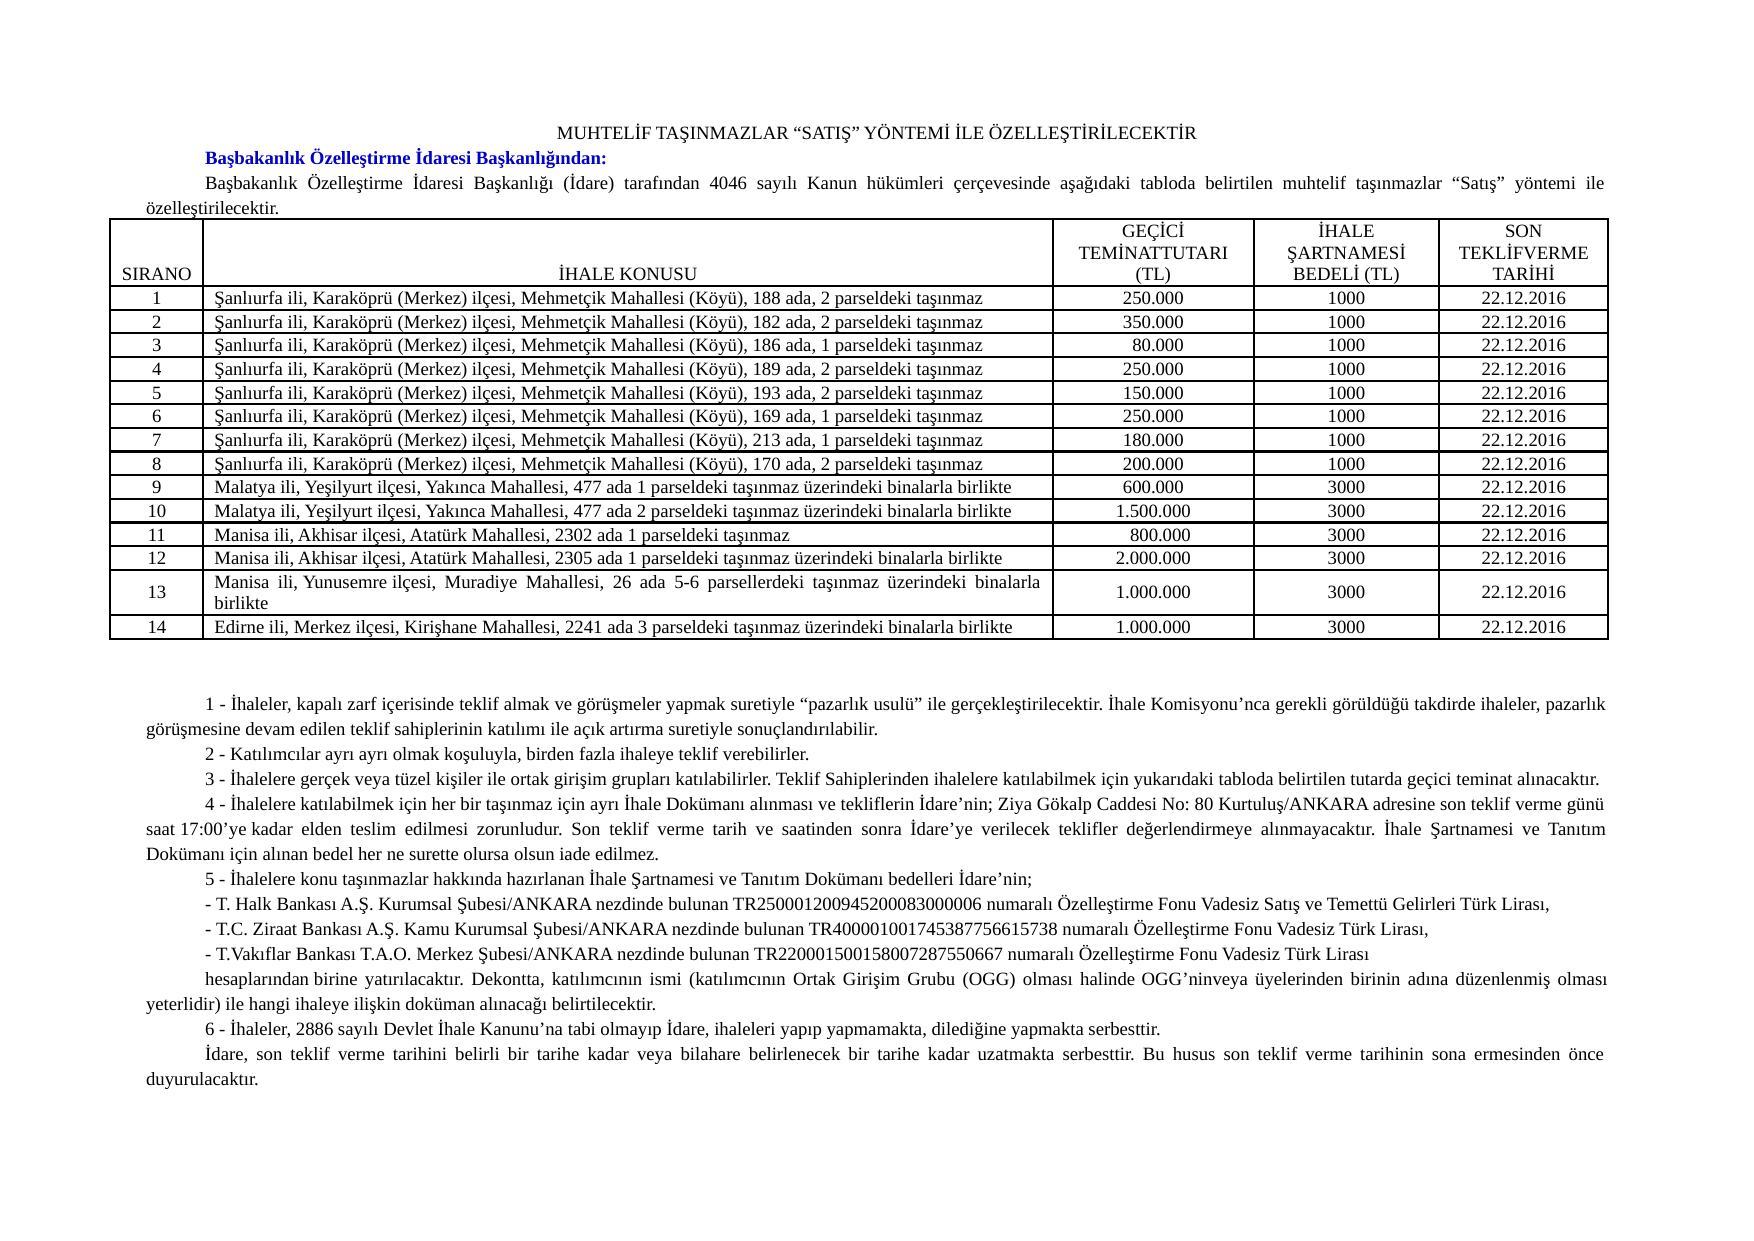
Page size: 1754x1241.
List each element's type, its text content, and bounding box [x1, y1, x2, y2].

table_cell 1000 [1255, 311, 1438, 332]
table_cell 22.12.2016 [1440, 547, 1607, 569]
text 2 - Katılımcılar ayrı ayrı olmak koşuluyla, birden fazla ihaleye teklif verebilirler. [146, 739, 1608, 764]
text - T. Halk Bankası A.Ş. Kurumsal Şubesi/ANKARA nezdinde bulunan TR250001200945200083000006 numaralı Özelleştirme Fonu Vadesiz Satış ve Temettü Gelirleri Türk Lirası, [146, 889, 1608, 914]
table_cell 80.000 [1054, 334, 1253, 356]
table_cell 1000 [1255, 453, 1438, 474]
table_cell 1000 [1255, 429, 1438, 450]
table_cell Edirne ili, Merkez ilçesi, Kirişhane Mahallesi, 2241 ada 3 parseldeki taşınmaz üzerindeki binalarla birlikte [204, 616, 1052, 637]
table_cell 13 [111, 571, 202, 614]
table_cell 800.000 [1054, 524, 1253, 545]
text 5 - İhalelere konu taşınmazlar hakkında hazırlanan İhale Şartnamesi ve Tanıtım Dokümanı bedelleri İdare’nin; [146, 864, 1608, 889]
table_cell 22.12.2016 [1440, 476, 1607, 498]
table_cell 6 [111, 405, 202, 427]
text MUHTELİF TAŞINMAZLAR “SATIŞ” YÖNTEMİ İLE ÖZELLEŞTİRİLECEKTİR [146, 118, 1608, 143]
table_cell 1.000.000 [1054, 616, 1253, 637]
table_cell 22.12.2016 [1440, 429, 1607, 450]
table_cell 22.12.2016 [1440, 358, 1607, 379]
table_cell 12 [111, 547, 202, 569]
table_cell 250.000 [1054, 287, 1253, 308]
table_cell 10 [111, 500, 202, 521]
table_cell 3 [111, 334, 202, 356]
table_cell 9 [111, 476, 202, 498]
table_cell 22.12.2016 [1440, 571, 1607, 614]
text Başbakanlık Özelleştirme İdaresi Başkanlığı (İdare) tarafından 4046 sayılı Kanun hükümleri çerçevesinde aşağıdaki tabloda belirtilen muhtelif taşınmazlar “Satış” yöntemi ile özelleştirilecektir. [146, 168, 1608, 218]
table_cell 22.12.2016 [1440, 524, 1607, 545]
table_cell 1000 [1255, 334, 1438, 356]
text - T.C. Ziraat Bankası A.Ş. Kamu Kurumsal Şubesi/ANKARA nezdinde bulunan TR400001001745387756615738 numaralı Özelleştirme Fonu Vadesiz Türk Lirası, [146, 914, 1608, 939]
table_cell 2.000.000 [1054, 547, 1253, 569]
text Başbakanlık Özelleştirme İdaresi Başkanlığından: [146, 143, 1608, 168]
text 1 - İhaleler, kapalı zarf içerisinde teklif almak ve görüşmeler yapmak suretiyle “pazarlık usulü” ile gerçekleştirilecektir. İhale Komisyonu’nca gerekli görüldüğü takdirde ihaleler, pazarlık görüşmesine devam edilen teklif sahiplerinin katılımı ile açık artırma suretiyle sonuçlandırılabilir. [146, 689, 1608, 739]
text İdare, son teklif verme tarihini belirli bir tarihe kadar veya bilahare belirlenecek bir tarihe kadar uzatmakta serbesttir. Bu husus son teklif verme tarihinin sona ermesinden önce duyurulacaktır. [146, 1039, 1608, 1089]
table_cell Manisa ili, Akhisar ilçesi, Atatürk Mahallesi, 2305 ada 1 parseldeki taşınmaz üzerindeki binalarla birlikte [204, 547, 1052, 569]
table_cell 3000 [1255, 616, 1438, 637]
table_cell 22.12.2016 [1440, 500, 1607, 521]
table_cell 1.000.000 [1054, 571, 1253, 614]
table_cell 4 [111, 358, 202, 379]
table_cell 250.000 [1054, 358, 1253, 379]
table_cell Şanlıurfa ili, Karaköprü (Merkez) ilçesi, Mehmetçik Mahallesi (Köyü), 186 ada, 1 parseldeki taşınmaz [204, 334, 1052, 356]
table_cell 200.000 [1054, 453, 1253, 474]
table_cell Şanlıurfa ili, Karaköprü (Merkez) ilçesi, Mehmetçik Mahallesi (Köyü), 169 ada, 1 parseldeki taşınmaz [204, 405, 1052, 427]
table_cell 3000 [1255, 476, 1438, 498]
table_header GEÇİCİ TEMİNATTUTARI (TL) [1054, 220, 1253, 285]
table_cell 7 [111, 429, 202, 450]
table_cell 22.12.2016 [1440, 334, 1607, 356]
table_cell 22.12.2016 [1440, 382, 1607, 403]
table_cell 1 [111, 287, 202, 308]
table_cell Malatya ili, Yeşilyurt ilçesi, Yakınca Mahallesi, 477 ada 1 parseldeki taşınmaz üzerindeki binalarla birlikte [204, 476, 1052, 498]
table_cell Şanlıurfa ili, Karaköprü (Merkez) ilçesi, Mehmetçik Mahallesi (Köyü), 193 ada, 2 parseldeki taşınmaz [204, 382, 1052, 403]
table_cell Şanlıurfa ili, Karaköprü (Merkez) ilçesi, Mehmetçik Mahallesi (Köyü), 170 ada, 2 parseldeki taşınmaz [204, 453, 1052, 474]
table_cell 22.12.2016 [1440, 616, 1607, 637]
table_cell 150.000 [1054, 382, 1253, 403]
table_cell 22.12.2016 [1440, 453, 1607, 474]
table_cell 22.12.2016 [1440, 311, 1607, 332]
table_cell 600.000 [1054, 476, 1253, 498]
table_cell 3000 [1255, 547, 1438, 569]
text 4 - İhalelere katılabilmek için her bir taşınmaz için ayrı İhale Dokümanı alınması ve tekliflerin İdare’nin; Ziya Gökalp Caddesi No: 80 Kurtuluş/ANKARA adresine son teklif verme günü saat 17:00’ye kadar elden teslim edilmesi zorunludur. Son teklif verme tarih ve saatinden sonra İdare’ye verilecek teklifler değerlendirmeye alınmayacaktır. İhale Şartnamesi ve Tanıtım Dokümanı için alınan bedel her ne surette olursa olsun iade edilmez. [146, 789, 1608, 864]
table_cell 1000 [1255, 287, 1438, 308]
table_cell 3000 [1255, 500, 1438, 521]
text hesaplarından birine yatırılacaktır. Dekontta, katılımcının ismi (katılımcının Ortak Girişim Grubu (OGG) olması halinde OGG’ninveya üyelerinden birinin adına düzenlenmiş olması yeterlidir) ile hangi ihaleye ilişkin doküman alınacağı belirtilecektir. [146, 964, 1608, 1014]
text 3 - İhalelere gerçek veya tüzel kişiler ile ortak girişim grupları katılabilirler. Teklif Sahiplerinden ihalelere katılabilmek için yukarıdaki tabloda belirtilen tutarda geçici teminat alınacaktır. [146, 764, 1608, 789]
table_cell 14 [111, 616, 202, 637]
text - T.Vakıflar Bankası T.A.O. Merkez Şubesi/ANKARA nezdinde bulunan TR220001500158007287550667 numaralı Özelleştirme Fonu Vadesiz Türk Lirası [146, 939, 1608, 964]
table_cell 1.500.000 [1054, 500, 1253, 521]
table_header İHALE ŞARTNAMESİ BEDELİ (TL) [1255, 220, 1438, 285]
table_cell 3000 [1255, 524, 1438, 545]
table_cell 180.000 [1054, 429, 1253, 450]
table_cell Şanlıurfa ili, Karaköprü (Merkez) ilçesi, Mehmetçik Mahallesi (Köyü), 182 ada, 2 parseldeki taşınmaz [204, 311, 1052, 332]
table_cell Manisa ili, Yunusemre ilçesi, Muradiye Mahallesi, 26 ada 5-6 parsellerdeki taşınmaz üzerindeki binalarla birlikte [204, 571, 1052, 614]
table_header SIRANO [111, 220, 202, 285]
table_cell Malatya ili, Yeşilyurt ilçesi, Yakınca Mahallesi, 477 ada 2 parseldeki taşınmaz üzerindeki binalarla birlikte [204, 500, 1052, 521]
table_cell 1000 [1255, 405, 1438, 427]
table_cell Şanlıurfa ili, Karaköprü (Merkez) ilçesi, Mehmetçik Mahallesi (Köyü), 189 ada, 2 parseldeki taşınmaz [204, 358, 1052, 379]
table_cell 5 [111, 382, 202, 403]
table_cell 2 [111, 311, 202, 332]
table_header İHALE KONUSU [204, 220, 1052, 285]
table_cell 22.12.2016 [1440, 287, 1607, 308]
table_cell 11 [111, 524, 202, 545]
table_cell Şanlıurfa ili, Karaköprü (Merkez) ilçesi, Mehmetçik Mahallesi (Köyü), 188 ada, 2 parseldeki taşınmaz [204, 287, 1052, 308]
table_header SON TEKLİFVERME TARİHİ [1440, 220, 1607, 285]
table_cell Şanlıurfa ili, Karaköprü (Merkez) ilçesi, Mehmetçik Mahallesi (Köyü), 213 ada, 1 parseldeki taşınmaz [204, 429, 1052, 450]
table_cell 1000 [1255, 358, 1438, 379]
table_cell 3000 [1255, 571, 1438, 614]
table_cell 8 [111, 453, 202, 474]
table_cell 350.000 [1054, 311, 1253, 332]
text 6 - İhaleler, 2886 sayılı Devlet İhale Kanunu’na tabi olmayıp İdare, ihaleleri yapıp yapmamakta, dilediğine yapmakta serbesttir. [146, 1014, 1608, 1039]
table_cell 250.000 [1054, 405, 1253, 427]
table_cell 22.12.2016 [1440, 405, 1607, 427]
table_cell 1000 [1255, 382, 1438, 403]
table_cell Manisa ili, Akhisar ilçesi, Atatürk Mahallesi, 2302 ada 1 parseldeki taşınmaz [204, 524, 1052, 545]
